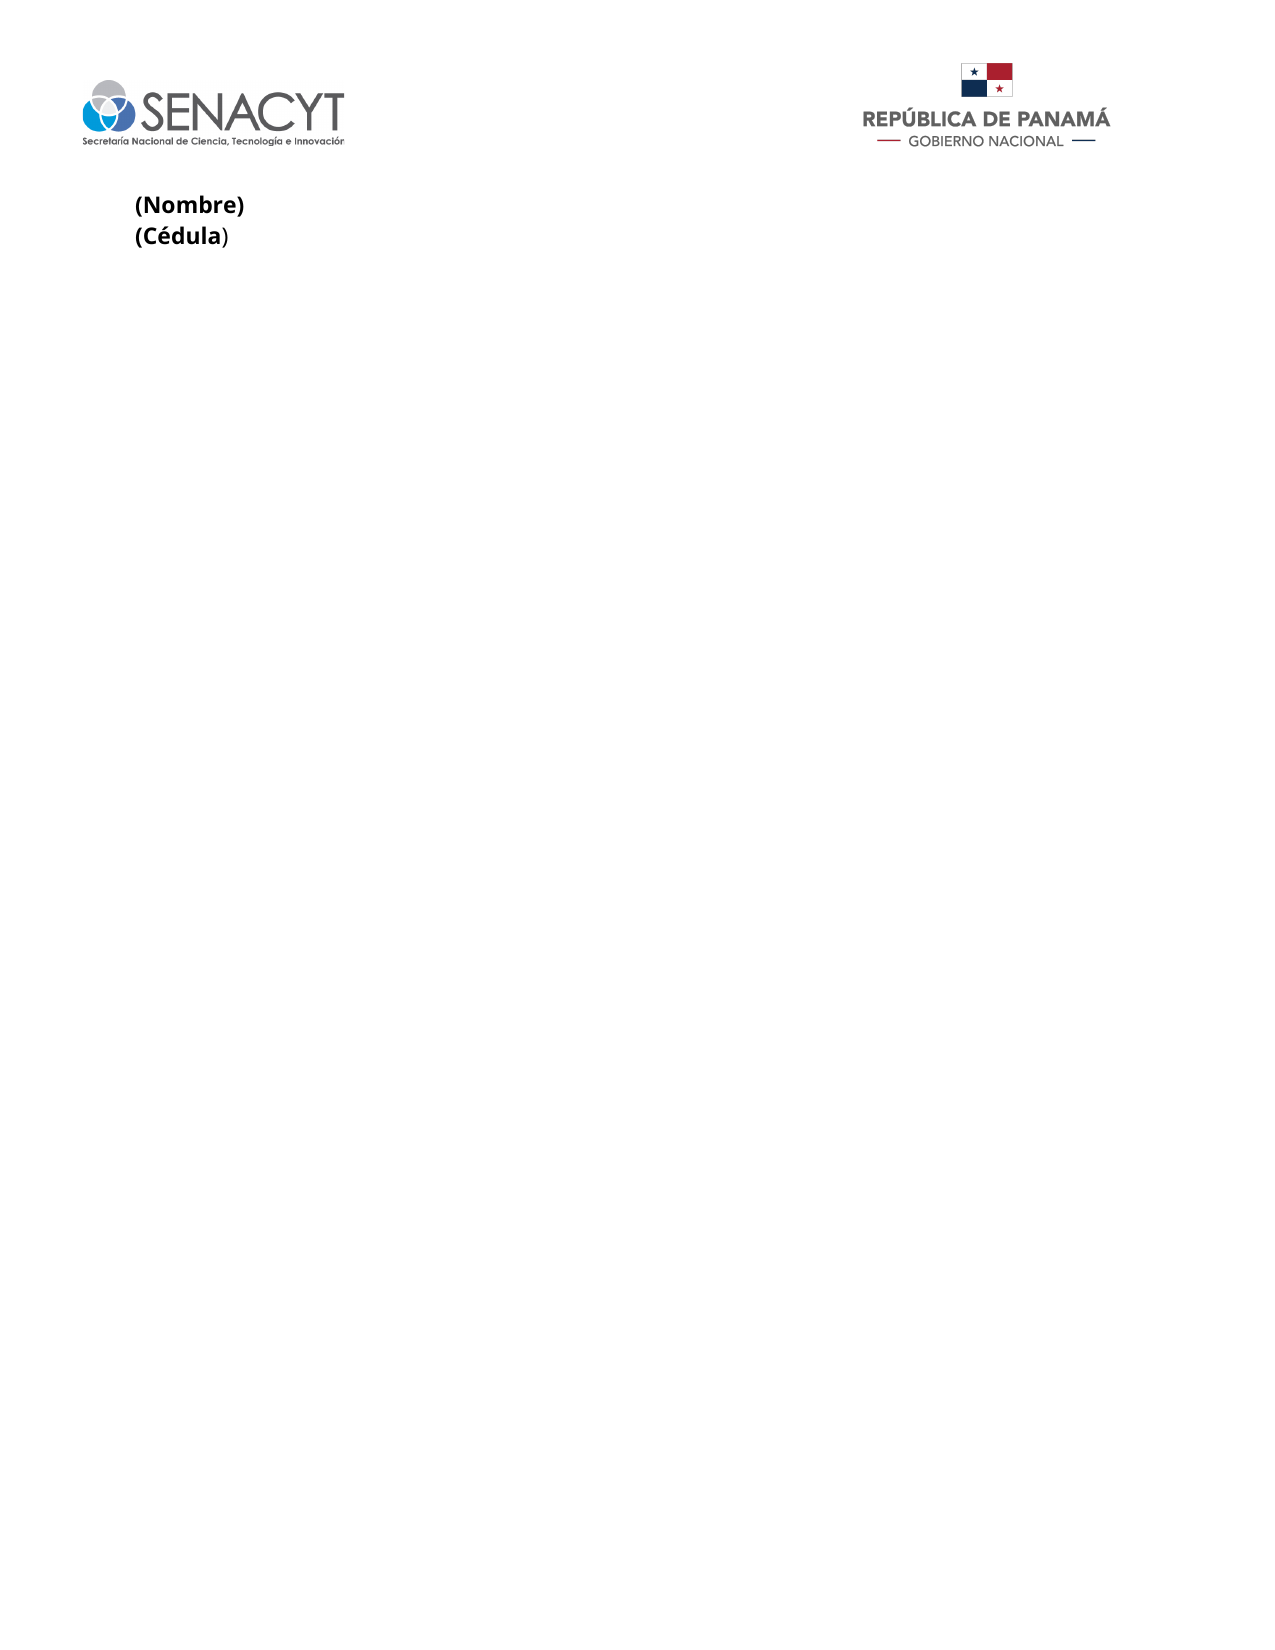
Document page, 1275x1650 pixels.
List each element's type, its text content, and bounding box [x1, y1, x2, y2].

picture [82, 80, 345, 146]
text (Cédula) [135, 220, 1140, 251]
text (Nombre) [135, 188, 1140, 220]
picture [861, 58, 1113, 155]
